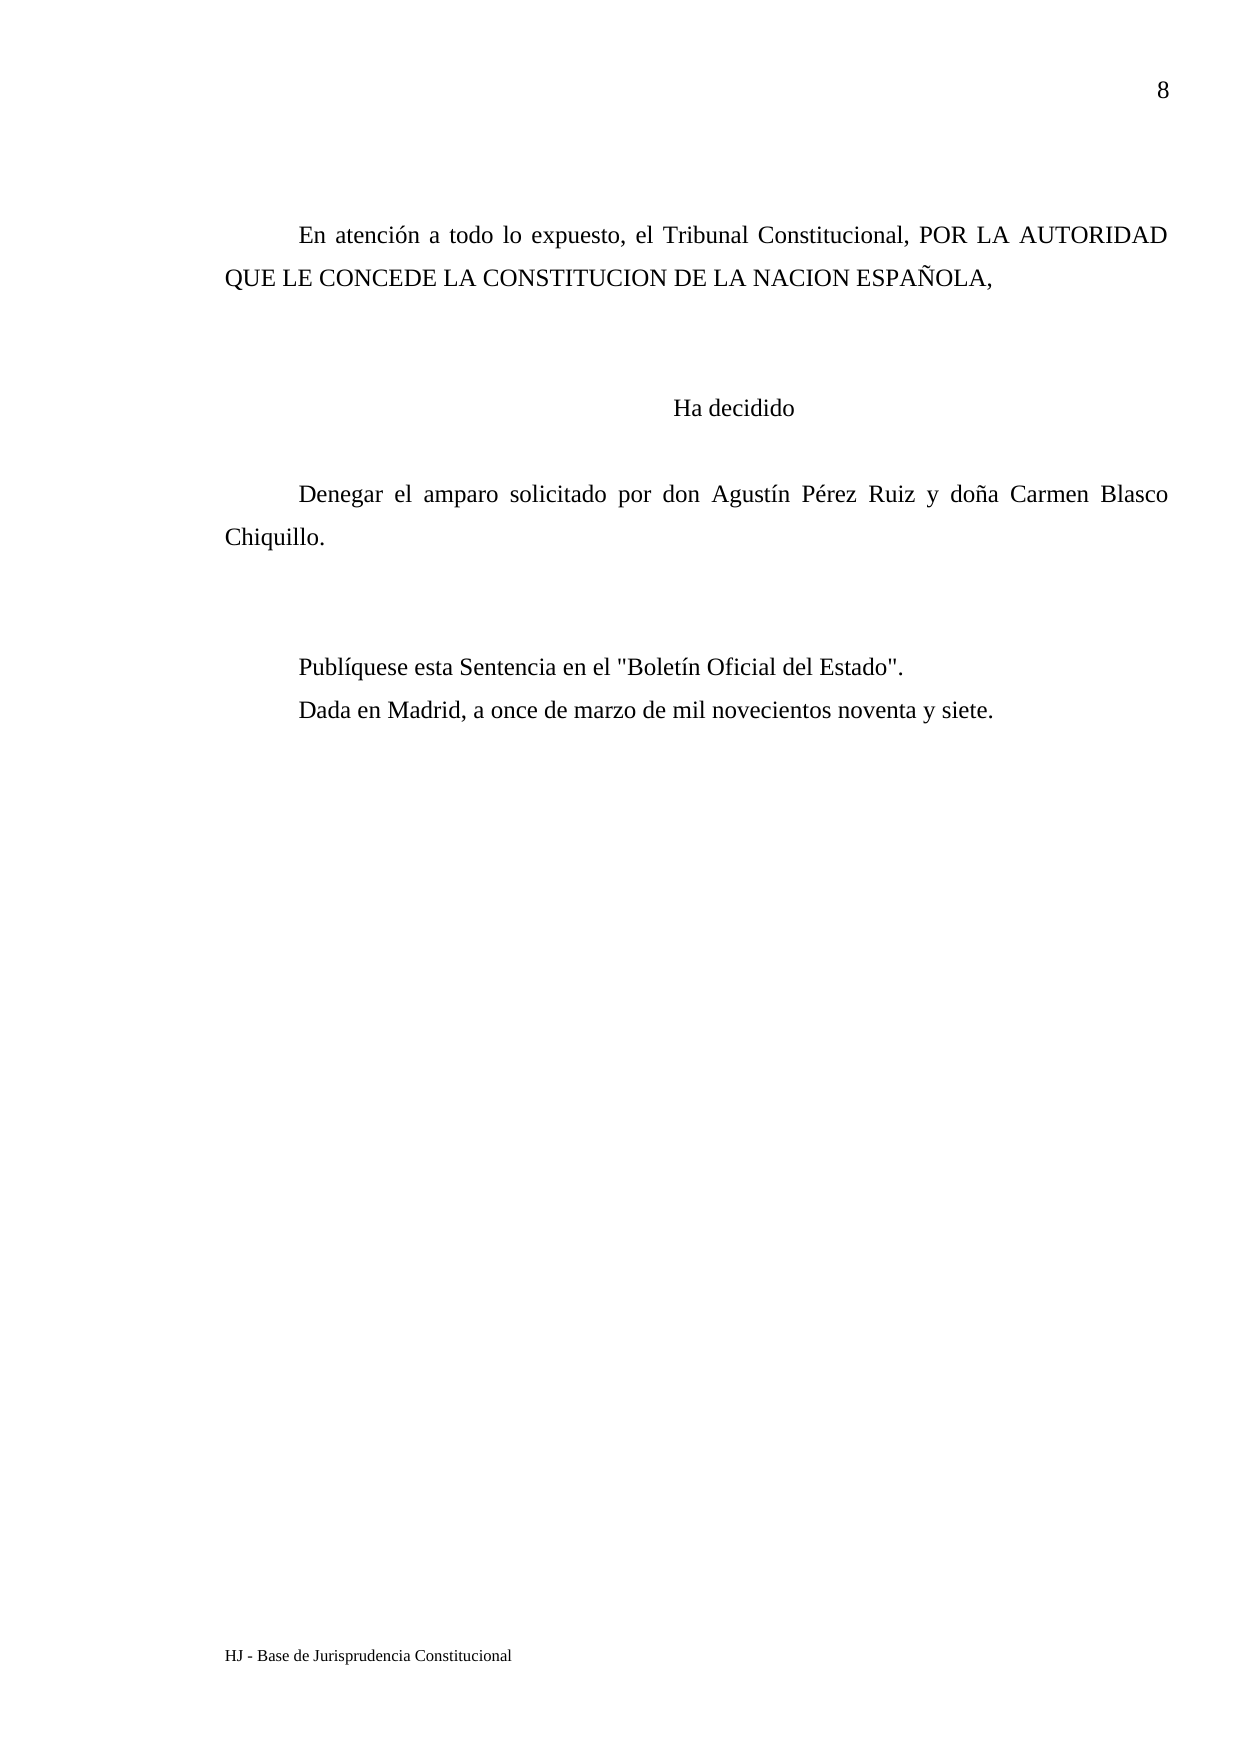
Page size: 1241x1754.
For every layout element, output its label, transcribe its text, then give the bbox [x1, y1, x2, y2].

text Dada en Madrid, a once de marzo de mil novecientos noventa y siete. [224, 695, 1169, 723]
text En atención a todo lo expuesto, el Tribunal Constitucional, POR LA AUTORIDAD QUE LE CONCEDE LA CONSTITUCION DE LA NACION ESPAÑOLA, [224, 220, 1169, 292]
text Denegar el amparo solicitado por don Agustín Pérez Ruiz y doña Carmen Blasco Chiquillo. [224, 479, 1169, 551]
text Publíquese esta Sentencia en el "Boletín Oficial del Estado". [224, 652, 1169, 680]
text Ha decidido [224, 393, 1169, 422]
